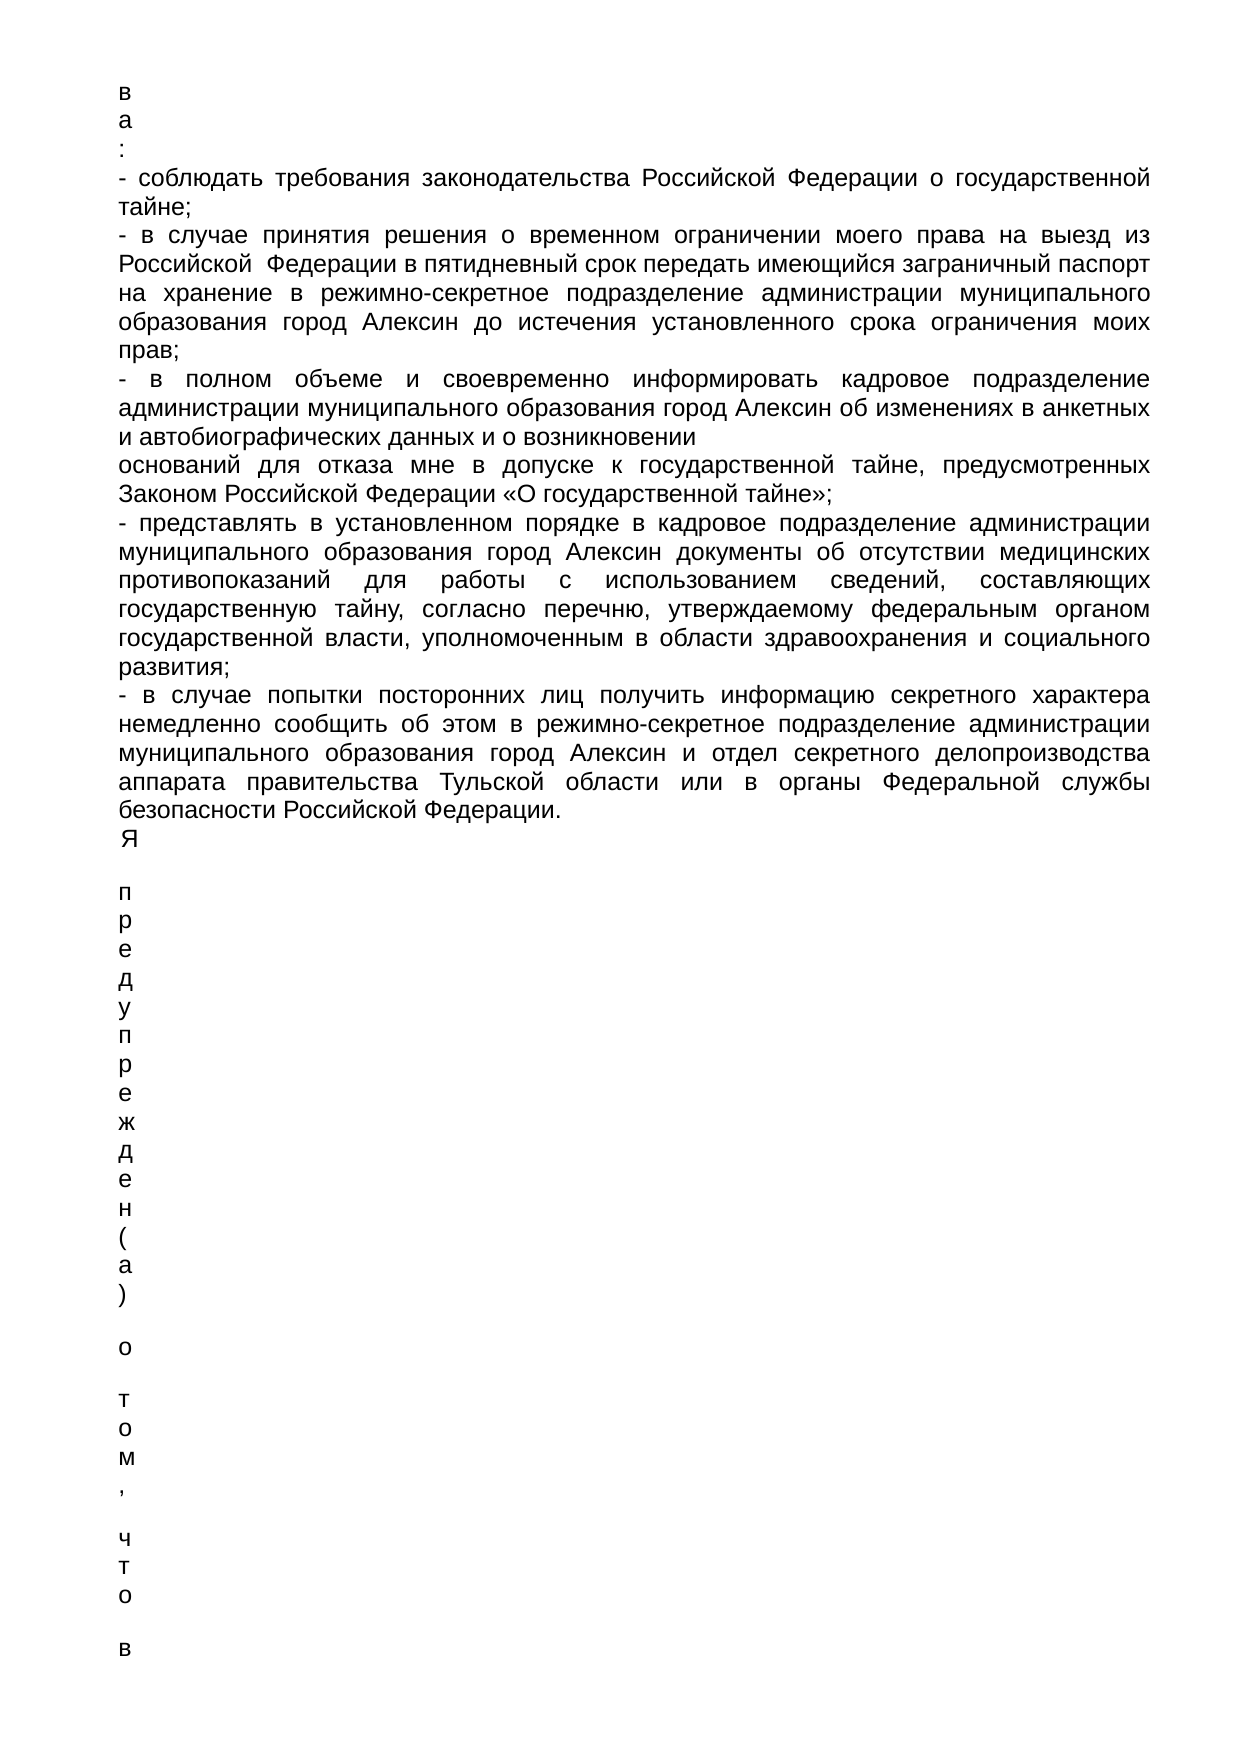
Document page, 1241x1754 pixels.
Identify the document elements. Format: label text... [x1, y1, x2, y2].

text - в случае принятия решения о временном ограничении моего права на выезд из Российской Федерации в пятидневный срок передать имеющийся заграничный паспорт на хранение в режимно-секретное подразделение администрации муниципального образования город Алексин до истечения установленного срока ограничения моих прав; [118, 221, 1152, 364]
text - представлять в установленном порядке в кадровое подразделение администрации муниципального образования город Алексин документы об отсутствии медицинских противопоказаний для работы с использованием сведений, составляющих государственную тайну, согласно перечню, утверждаемому федеральным органом государственной власти, уполномоченным в области здравоохранения и социального развития; [118, 508, 1152, 681]
text - в случае попытки посторонних лиц получить информацию секретного характера немедленно сообщить об этом в режимно-секретное подразделение администрации муниципального образования город Алексин и отдел секретного делопроизводства аппарата правительства Тульской области или в органы Федеральной службы безопасности Российской Федерации. [118, 681, 1152, 824]
text - соблюдать требования законодательства Российской Федерации о государственной тайне; [118, 163, 1152, 221]
text оснований для отказа мне в допуске к государственной тайне, предусмотренных Законом Российской Федерации «О государственной тайне»; [118, 451, 1152, 508]
text - в полном объеме и своевременно информировать кадровое подразделение администрации муниципального образования город Алексин об изменениях в анкетных и автобиографических данных и о возникновении [118, 364, 1152, 451]
